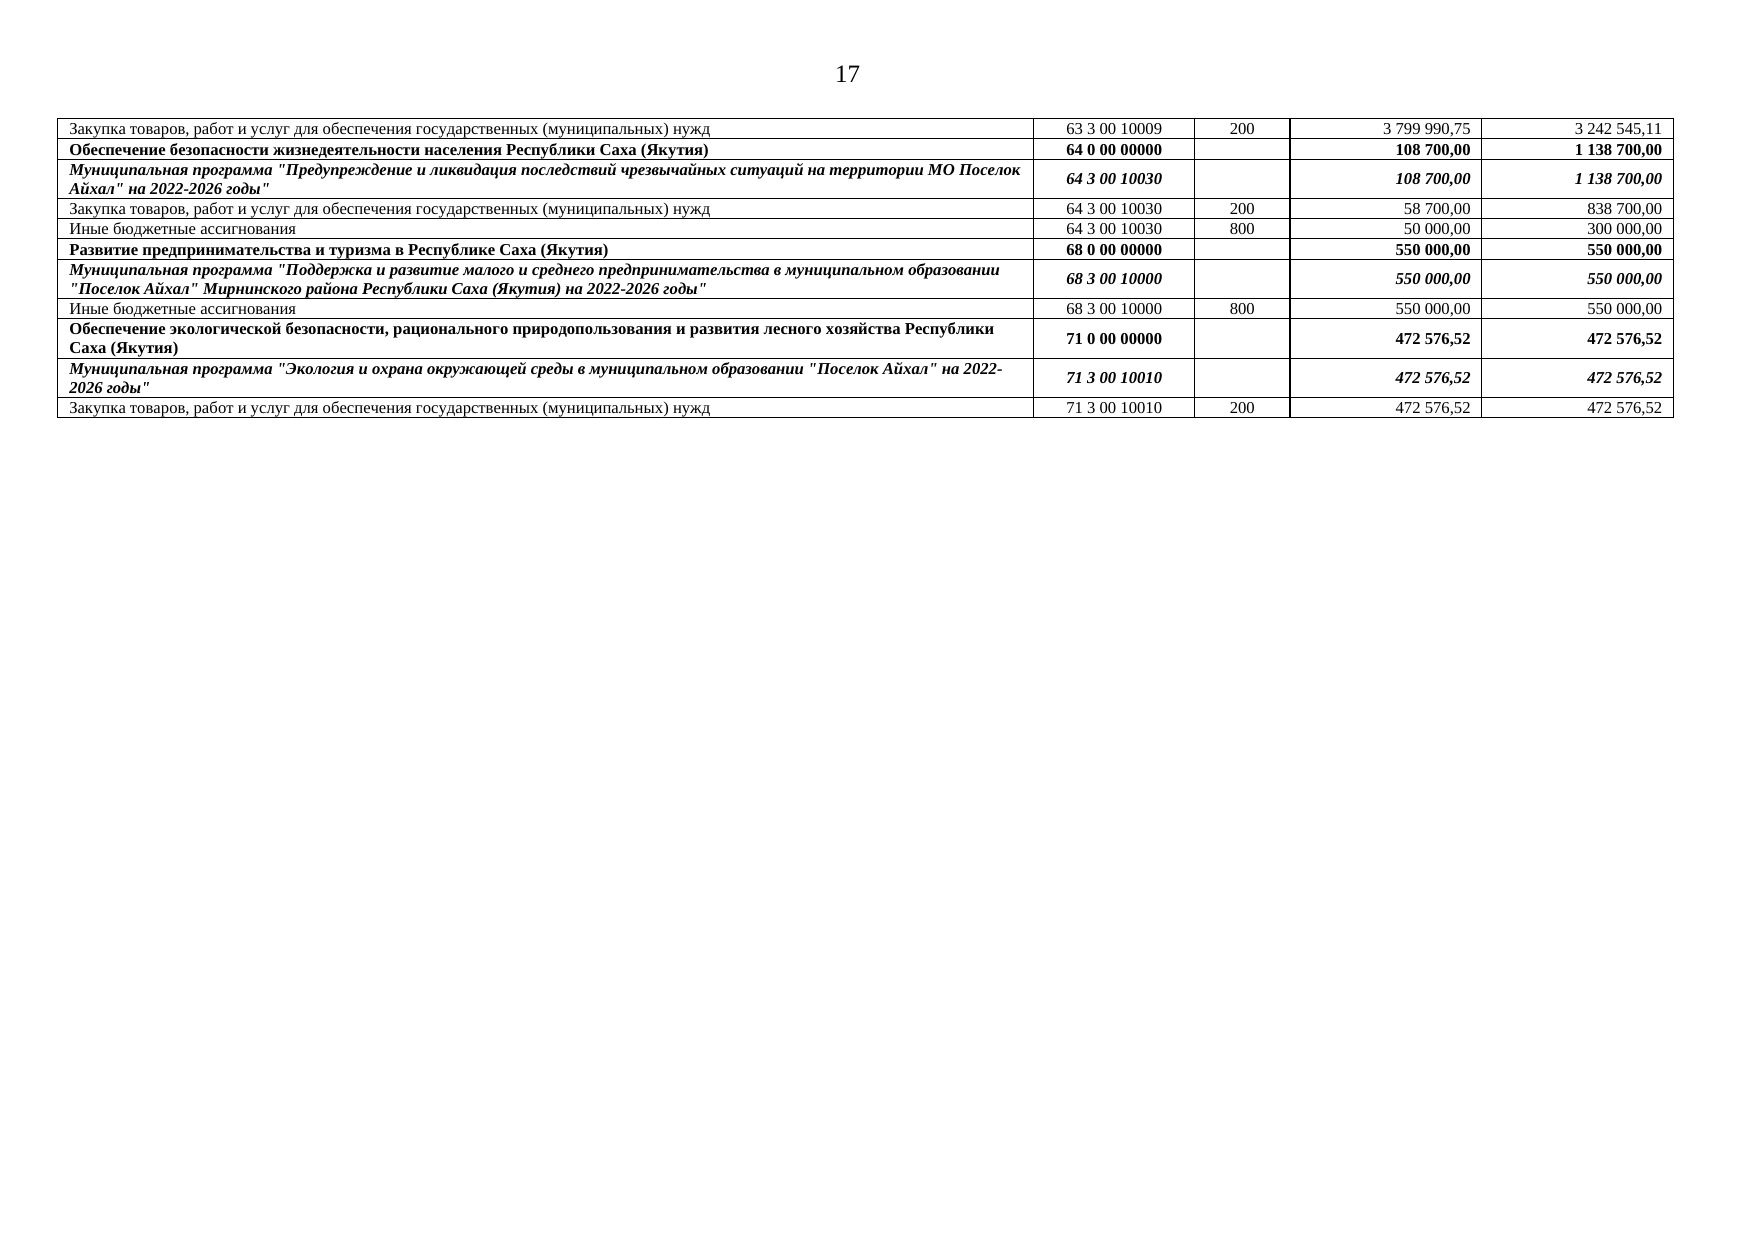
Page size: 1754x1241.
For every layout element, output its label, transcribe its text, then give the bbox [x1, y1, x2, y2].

table_cell 550 000,00 [1291, 239, 1481, 258]
table_cell 838 700,00 [1482, 199, 1673, 218]
table_cell 550 000,00 [1482, 239, 1673, 258]
table_cell 50 000,00 [1291, 219, 1481, 238]
table_cell 64 3 00 10030 [1034, 199, 1194, 218]
table_cell 200 [1195, 119, 1289, 138]
table_cell 108 700,00 [1291, 160, 1481, 198]
table_cell 472 576,52 [1291, 359, 1481, 397]
table_cell Закупка товаров, работ и услуг для обеспечения государственных (муниципальных) нужд [58, 199, 1033, 218]
table_cell Закупка товаров, работ и услуг для обеспечения государственных (муниципальных) нужд [58, 398, 1033, 417]
table_cell 64 3 00 10030 [1034, 219, 1194, 238]
table_cell 472 576,52 [1291, 398, 1481, 417]
table_cell 550 000,00 [1291, 299, 1481, 318]
table_cell Муниципальная программа "Поддержка и развитие малого и среднего предпринимательства в муниципальном образовании "Поселок Айхал" Мирнинского района Республики Саха (Якутия) на 2022-2026 годы" [58, 260, 1033, 298]
table_cell 472 576,52 [1482, 398, 1673, 417]
table_cell [1195, 139, 1289, 158]
table_cell 550 000,00 [1482, 260, 1673, 298]
table_cell 108 700,00 [1291, 139, 1481, 158]
table_cell Обеспечение безопасности жизнедеятельности населения Республики Саха (Якутия) [58, 139, 1033, 158]
table_cell 800 [1195, 219, 1289, 238]
table_cell Муниципальная программа "Предупреждение и ликвидация последствий чрезвычайных ситуаций на территории МО Поселок Айхал" на 2022-2026 годы" [58, 160, 1033, 198]
table_cell 200 [1195, 398, 1289, 417]
table_cell Иные бюджетные ассигнования [58, 299, 1033, 318]
table_cell 68 3 00 10000 [1034, 299, 1194, 318]
table_cell 64 0 00 00000 [1034, 139, 1194, 158]
table_cell 68 3 00 10000 [1034, 260, 1194, 298]
table_cell 550 000,00 [1482, 299, 1673, 318]
table_cell [1195, 359, 1289, 397]
table_cell 300 000,00 [1482, 219, 1673, 238]
table_cell [1195, 319, 1289, 357]
table_cell 3 799 990,75 [1291, 119, 1481, 138]
table_cell 550 000,00 [1291, 260, 1481, 298]
table_cell 3 242 545,11 [1482, 119, 1673, 138]
table_cell Развитие предпринимательства и туризма в Республике Саха (Якутия) [58, 239, 1033, 258]
table_cell 472 576,52 [1291, 319, 1481, 357]
table_cell 1 138 700,00 [1482, 160, 1673, 198]
table_cell Муниципальная программа "Экология и охрана окружающей среды в муниципальном образовании "Поселок Айхал" на 2022-2026 годы" [58, 359, 1033, 397]
table_cell [1195, 160, 1289, 198]
table_cell 200 [1195, 199, 1289, 218]
table_cell 71 0 00 00000 [1034, 319, 1194, 357]
table_cell 472 576,52 [1482, 319, 1673, 357]
table_cell [1195, 260, 1289, 298]
table_cell 68 0 00 00000 [1034, 239, 1194, 258]
table_cell 1 138 700,00 [1482, 139, 1673, 158]
table_cell 800 [1195, 299, 1289, 318]
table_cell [58, 119, 1033, 138]
table_cell 63 3 00 10009 [1034, 119, 1194, 138]
table_cell 71 3 00 10010 [1034, 359, 1194, 397]
table_cell [1195, 239, 1289, 258]
table_cell 64 3 00 10030 [1034, 160, 1194, 198]
table_cell 58 700,00 [1291, 199, 1481, 218]
table_cell 472 576,52 [1482, 359, 1673, 397]
table_cell Иные бюджетные ассигнования [58, 219, 1033, 238]
table_cell 71 3 00 10010 [1034, 398, 1194, 417]
table_cell Обеспечение экологической безопасности, рационального природопользования и развития лесного хозяйства Республики Саха (Якутия) [58, 319, 1033, 357]
